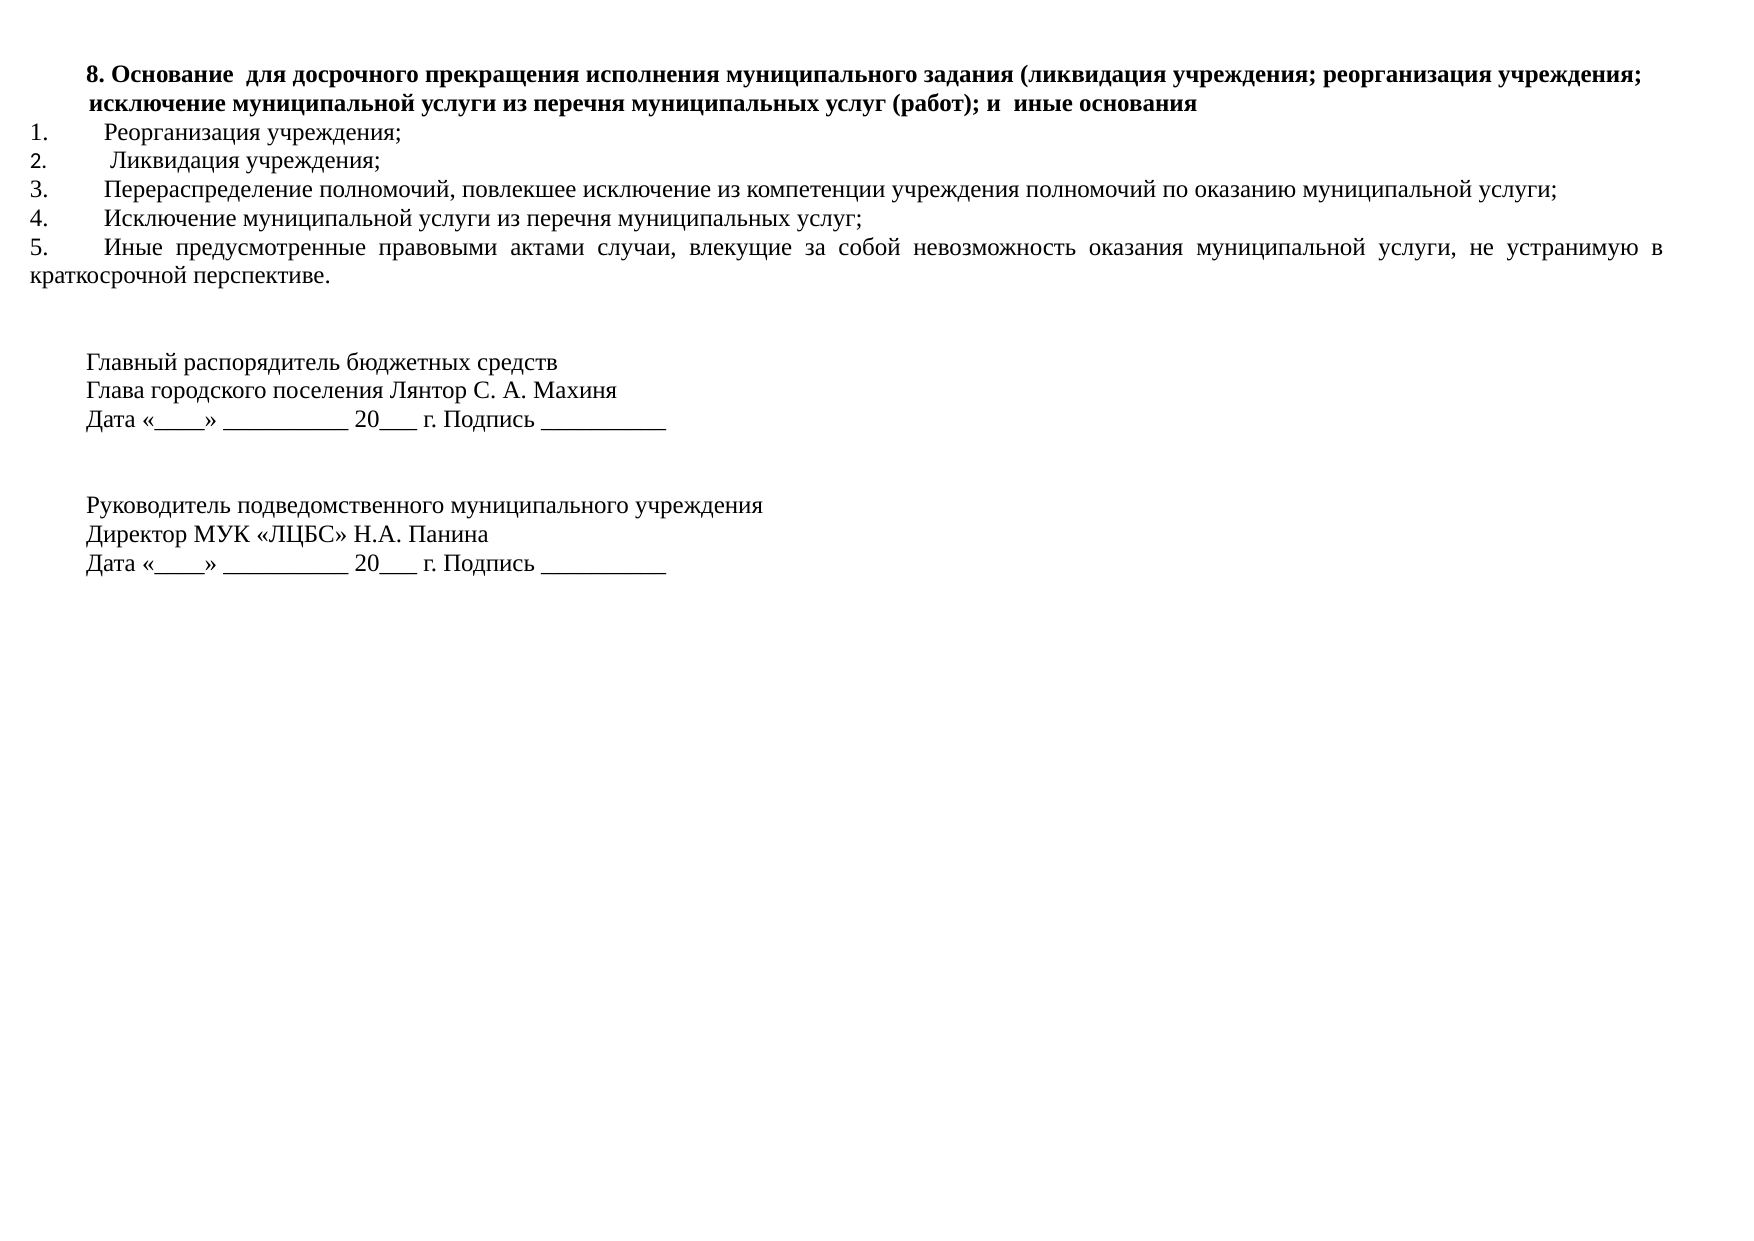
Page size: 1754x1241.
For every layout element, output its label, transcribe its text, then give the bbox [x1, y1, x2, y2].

text Глава городского поселения Лянтор С. А. Махиня [29, 376, 1665, 404]
list Исключение муниципальной услуги из перечня муниципальных услуг; [29, 203, 1665, 232]
list Перераспределение полномочий, повлекшее исключение из компетенции учреждения полномочий по оказанию муниципальной услуги; [29, 174, 1665, 203]
text Руководитель подведомственного муниципального учреждения [86, 491, 1665, 519]
list Иные предусмотренные правовыми актами случаи, влекущие за собой невозможность оказания муниципальной услуги, не устранимую в краткосрочной перспективе. [29, 232, 1665, 289]
text Дата «____» __________ 20___ г. Подпись __________ [29, 548, 1665, 577]
text Дата «____» __________ 20___ г. Подпись __________ [29, 404, 1665, 433]
list Ликвидация учреждения; [29, 145, 1665, 174]
text 8. Основание для досрочного прекращения исполнения муниципального задания (ликвидация учреждения; реорганизация учреждения; исключение муниципальной услуги из перечня муниципальных услуг (работ); и иные основания [86, 59, 1665, 117]
text Главный распорядитель бюджетных средств [86, 347, 1665, 376]
list Реорганизация учреждения; [29, 117, 1665, 145]
text Директор МУК «ЛЦБС» Н.А. Панина [86, 519, 1665, 548]
